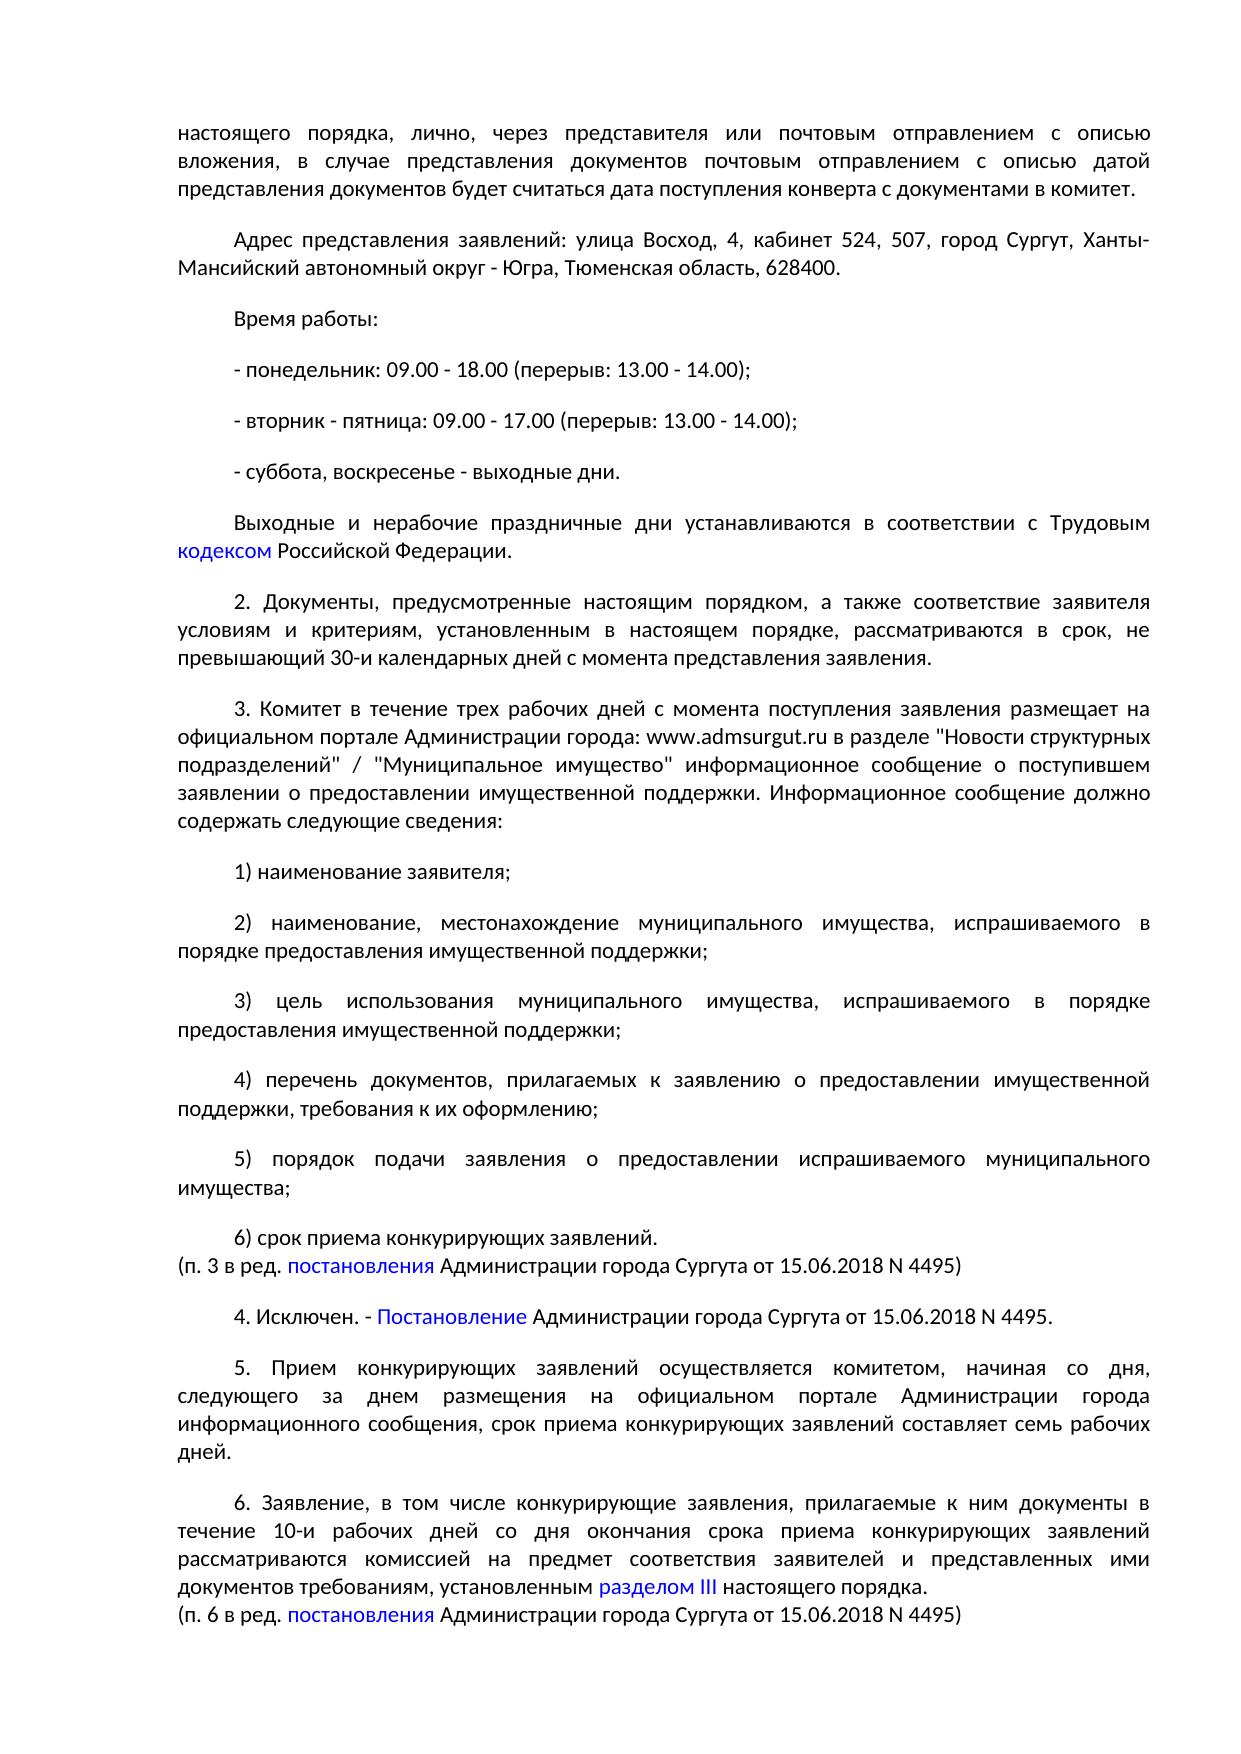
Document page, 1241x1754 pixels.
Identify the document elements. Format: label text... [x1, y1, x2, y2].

text (п. 6 в ред. постановления Администрации города Сургута от 15.06.2018 N 4495) [177, 1601, 1152, 1628]
text Адрес представления заявлений: улица Восход, 4, кабинет 524, 507, город Сургут, Ханты-Мансийский автономный округ - Югра, Тюменская область, 628400. [177, 225, 1152, 281]
text 2) наименование, местонахождение муниципального имущества, испрашиваемого в порядке предоставления имущественной поддержки; [177, 908, 1152, 964]
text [177, 118, 1152, 202]
text 1) наименование заявителя; [177, 857, 1152, 885]
text - суббота, воскресенье - выходные дни. [177, 457, 1152, 485]
text 3) цель использования муниципального имущества, испрашиваемого в порядке предоставления имущественной поддержки; [177, 987, 1152, 1043]
text - понедельник: 09.00 - 18.00 (перерыв: 13.00 - 14.00); [177, 355, 1152, 383]
text Выходные и нерабочие праздничные дни устанавливаются в соответствии с Трудовым кодексом Российской Федерации. [177, 508, 1152, 564]
text 5. Прием конкурирующих заявлений осуществляется комитетом, начиная со дня, следующего за днем размещения на официальном портале Администрации города информационного сообщения, срок приема конкурирующих заявлений составляет семь рабочих дней. [177, 1353, 1152, 1466]
text 5) порядок подачи заявления о предоставлении испрашиваемого муниципального имущества; [177, 1144, 1152, 1201]
text 4. Исключен. - Постановление Администрации города Сургута от 15.06.2018 N 4495. [177, 1302, 1152, 1331]
text 4) перечень документов, прилагаемых к заявлению о предоставлении имущественной поддержки, требования к их оформлению; [177, 1066, 1152, 1122]
text 6) срок приема конкурирующих заявлений. [177, 1223, 1152, 1252]
text 3. Комитет в течение трех рабочих дней с момента поступления заявления размещает на официальном портале Администрации города: www.admsurgut.ru в разделе "Новости структурных подразделений" / "Муниципальное имущество" информационное сообщение о поступившем заявлении о предоставлении имущественной поддержки. Информационное сообщение должно содержать следующие сведения: [177, 694, 1152, 834]
text Время работы: [177, 304, 1152, 332]
text 2. Документы, предусмотренные настоящим порядком, а также соответствие заявителя условиям и критериям, установленным в настоящем порядке, рассматриваются в срок, не превышающий 30-и календарных дней с момента представления заявления. [177, 587, 1152, 671]
text 6. Заявление, в том числе конкурирующие заявления, прилагаемые к ним документы в течение 10-и рабочих дней со дня окончания срока приема конкурирующих заявлений рассматриваются комиссией на предмет соответствия заявителей и представленных ими документов требованиям, установленным разделом III настоящего порядка. [177, 1488, 1152, 1601]
text - вторник - пятница: 09.00 - 17.00 (перерыв: 13.00 - 14.00); [177, 406, 1152, 434]
text (п. 3 в ред. постановления Администрации города Сургута от 15.06.2018 N 4495) [177, 1252, 1152, 1279]
